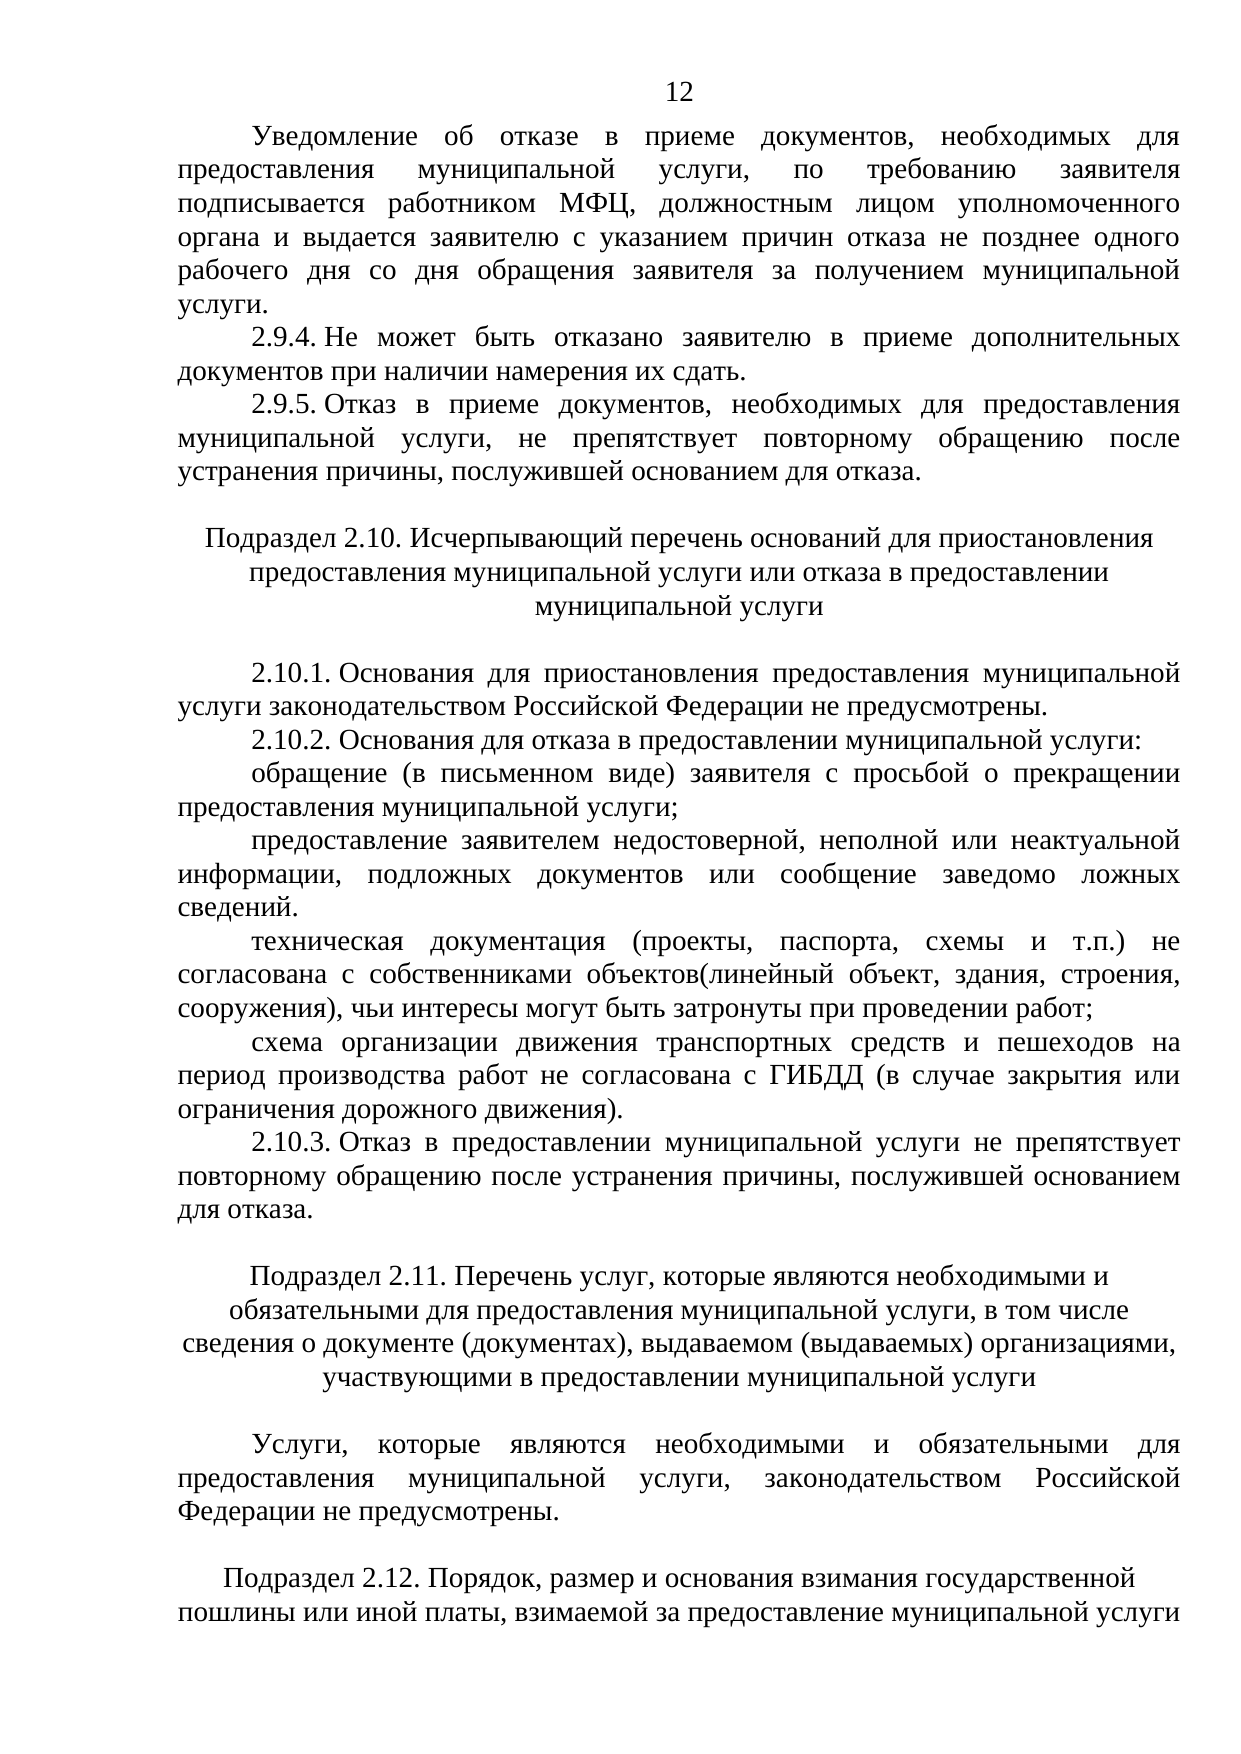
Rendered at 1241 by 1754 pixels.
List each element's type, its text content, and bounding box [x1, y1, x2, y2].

text 2.9.5. Отказ в приеме документов, необходимых для предоставления муниципальной услуги, не препятствует повторному обращению после устранения причины, послужившей основанием для отказа. [177, 386, 1181, 487]
text 2.10.2. Основания для отказа в предоставлении муниципальной услуги: [177, 722, 1181, 755]
text Подраздел 2.11. Перечень услуг, которые являются необходимыми и обязательными для предоставления муниципальной услуги, в том числе сведения о документе (документах), выдаваемом (выдаваемых) организациями, участвующими в предоставлении муниципальной услуги [177, 1258, 1181, 1393]
text предоставление заявителем недостоверной, неполной или неактуальной информации, подложных документов или сообщение заведомо ложных сведений. [177, 822, 1181, 923]
text Подраздел 2.12. Порядок, размер и основания взимания государственной пошлины или иной платы, взимаемой за предоставление муниципальной услуги [177, 1560, 1181, 1627]
text 2.9.4. Не может быть отказано заявителю в приеме дополнительных документов при наличии намерения их сдать. [177, 319, 1181, 386]
text обращение (в письменном виде) заявителя с просьбой о прекращении предоставления муниципальной услуги; [177, 755, 1181, 822]
text Подраздел 2.10. Исчерпывающий перечень оснований для приостановления предоставления муниципальной услуги или отказа в предоставлении муниципальной услуги [177, 521, 1181, 621]
text 2.10.3. Отказ в предоставлении муниципальной услуги не препятствует повторному обращению после устранения причины, послужившей основанием для отказа. [177, 1124, 1181, 1225]
text схема организации движения транспортных средств и пешеходов на период производства работ не согласована с ГИБДД (в случае закрытия или ограничения дорожного движения). [177, 1024, 1181, 1124]
text 2.10.1. Основания для приостановления предоставления муниципальной услуги законодательством Российской Федерации не предусмотрены. [177, 655, 1181, 722]
text техническая документация (проекты, паспорта, схемы и т.п.) не согласована с собственниками объектов(линейный объект, здания, строения, сооружения), чьи интересы могут быть затронуты при проведении работ; [177, 923, 1181, 1024]
text Уведомление об отказе в приеме документов, необходимых для предоставления муниципальной услуги, по требованию заявителя подписывается работником МФЦ, должностным лицом уполномоченного органа и выдается заявителю с указанием причин отказа не позднее одного рабочего дня со дня обращения заявителя за получением муниципальной услуги. [177, 118, 1181, 319]
text Услуги, которые являются необходимыми и обязательными для предоставления муниципальной услуги, законодательством Российской Федерации не предусмотрены. [177, 1426, 1181, 1527]
